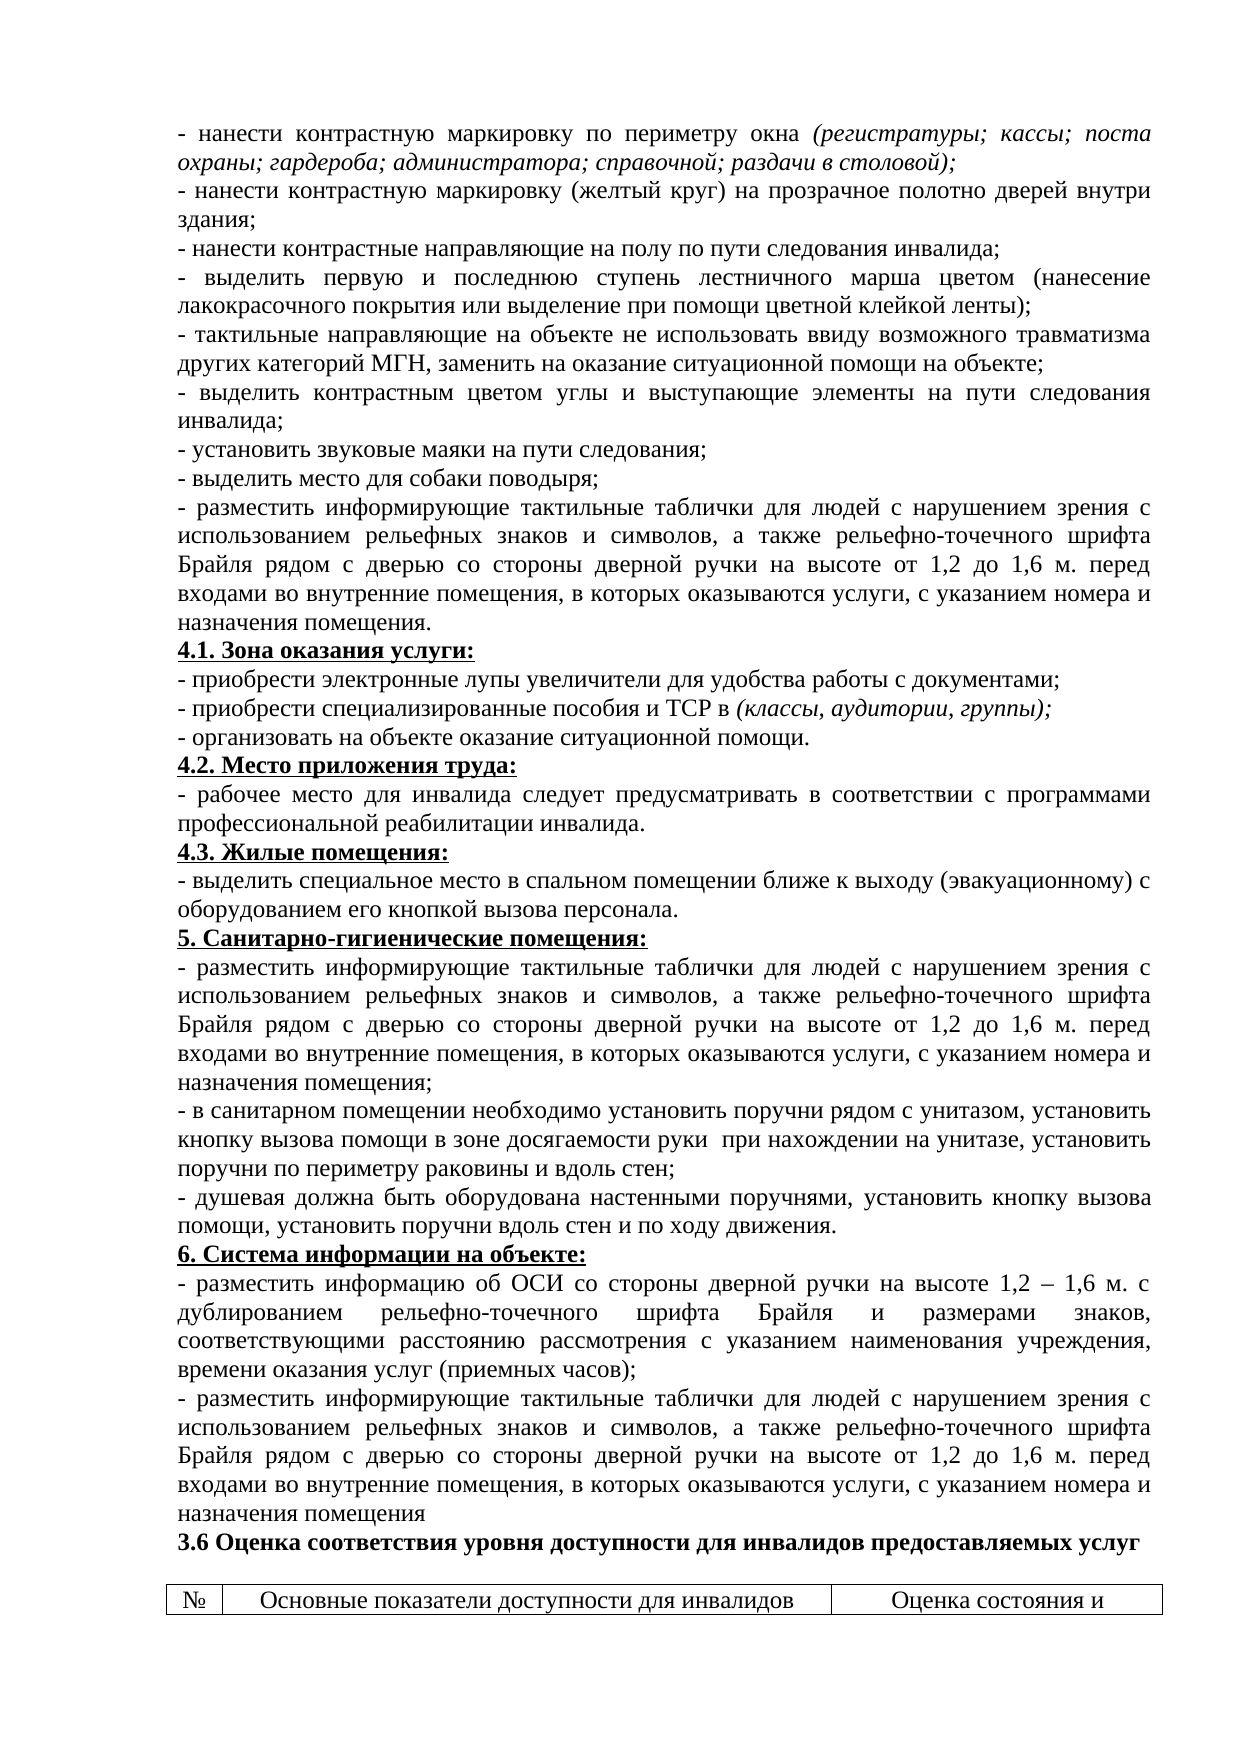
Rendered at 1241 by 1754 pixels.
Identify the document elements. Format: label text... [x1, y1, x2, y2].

text - тактильные направляющие на объекте не использовать ввиду возможного травматизма других категорий МГН, заменить на оказание ситуационной помощи на объекте; [177, 319, 1152, 377]
text - разместить информирующие тактильные таблички для людей с нарушением зрения с использованием рельефных знаков и символов, а также рельефно-точечного шрифта Брайля рядом с дверью со стороны дверной ручки на высоте от 1,2 до 1,6 м. перед входами во внутренние помещения, в которых оказываются услуги, с указанием номера и назначения помещения. [177, 492, 1152, 636]
text - нанести контрастную маркировку по периметру окна (регистратуры; кассы; поста охраны; гардероба; администратора; справочной; раздачи в столовой); [177, 118, 1152, 176]
text - приобрести электронные лупы увеличители для удобства работы с документами; [177, 664, 1152, 693]
text - приобрести специализированные пособия и ТСР в (классы, аудитории, группы); [177, 693, 1152, 722]
table_header № п/п [167, 1585, 222, 1614]
text - разместить информацию об ОСИ со стороны дверной ручки на высоте 1,2 – 1,6 м. с дублированием рельефно-точечного шрифта Брайля и размерами знаков, соответствующими расстоянию рассмотрения с указанием наименования учреждения, времени оказания услуг (приемных часов); [177, 1268, 1152, 1383]
text 5. Санитарно-гигиенические помещения: [177, 923, 1152, 952]
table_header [223, 1585, 831, 1614]
text - выделить контрастным цветом углы и выступающие элементы на пути следования инвалида; [177, 377, 1152, 434]
text - разместить информирующие тактильные таблички для людей с нарушением зрения с использованием рельефных знаков и символов, а также рельефно-точечного шрифта Брайля рядом с дверью со стороны дверной ручки на высоте от 1,2 до 1,6 м. перед входами во внутренние помещения, в которых оказываются услуги, с указанием номера и назначения помещения; [177, 952, 1152, 1096]
text - душевая должна быть оборудована настенными поручнями, установить кнопку вызова помощи, установить поручни вдоль стен и по ходу движения. [177, 1182, 1152, 1239]
text 4.2. Место приложения труда: [177, 751, 1152, 779]
text 4.3. Жилые помещения: [177, 837, 1152, 866]
text - установить звуковые маяки на пути следования; [177, 434, 1152, 463]
text - рабочее место для инвалида следует предусматривать в соответствии с программами профессиональной реабилитации инвалида. [177, 779, 1152, 837]
text - в санитарном помещении необходимо установить поручни рядом с унитазом, установить кнопку вызова помощи в зоне досягаемости руки при нахождении на унитазе, установить поручни по периметру раковины и вдоль стен; [177, 1096, 1152, 1182]
text - нанести контрастные направляющие на полу по пути следования инвалида; [177, 233, 1152, 262]
text - выделить специальное место в спальном помещении ближе к выходу (эвакуационному) с оборудованием его кнопкой вызова персонала. [177, 866, 1152, 923]
text - выделить первую и последнюю ступень лестничного марша цветом (нанесение лакокрасочного покрытия или выделение при помощи цветной клейкой ленты); [177, 262, 1152, 319]
text 6. Система информации на объекте: [177, 1239, 1152, 1268]
text 3.6 Оценка соответствия уровня доступности для инвалидов предоставляемых услуг [177, 1527, 1152, 1556]
text - разместить информирующие тактильные таблички для людей с нарушением зрения с использованием рельефных знаков и символов, а также рельефно-точечного шрифта Брайля рядом с дверью со стороны дверной ручки на высоте от 1,2 до 1,6 м. перед входами во внутренние помещения, в которых оказываются услуги, с указанием номера и назначения помещения [177, 1383, 1152, 1527]
text - нанести контрастную маркировку (желтый круг) на прозрачное полотно дверей внутри здания; [177, 176, 1152, 233]
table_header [832, 1585, 1162, 1614]
text - организовать на объекте оказание ситуационной помощи. [177, 722, 1152, 751]
text - выделить место для собаки поводыря; [177, 463, 1152, 492]
text 4.1. Зона оказания услуги: [177, 636, 1152, 664]
